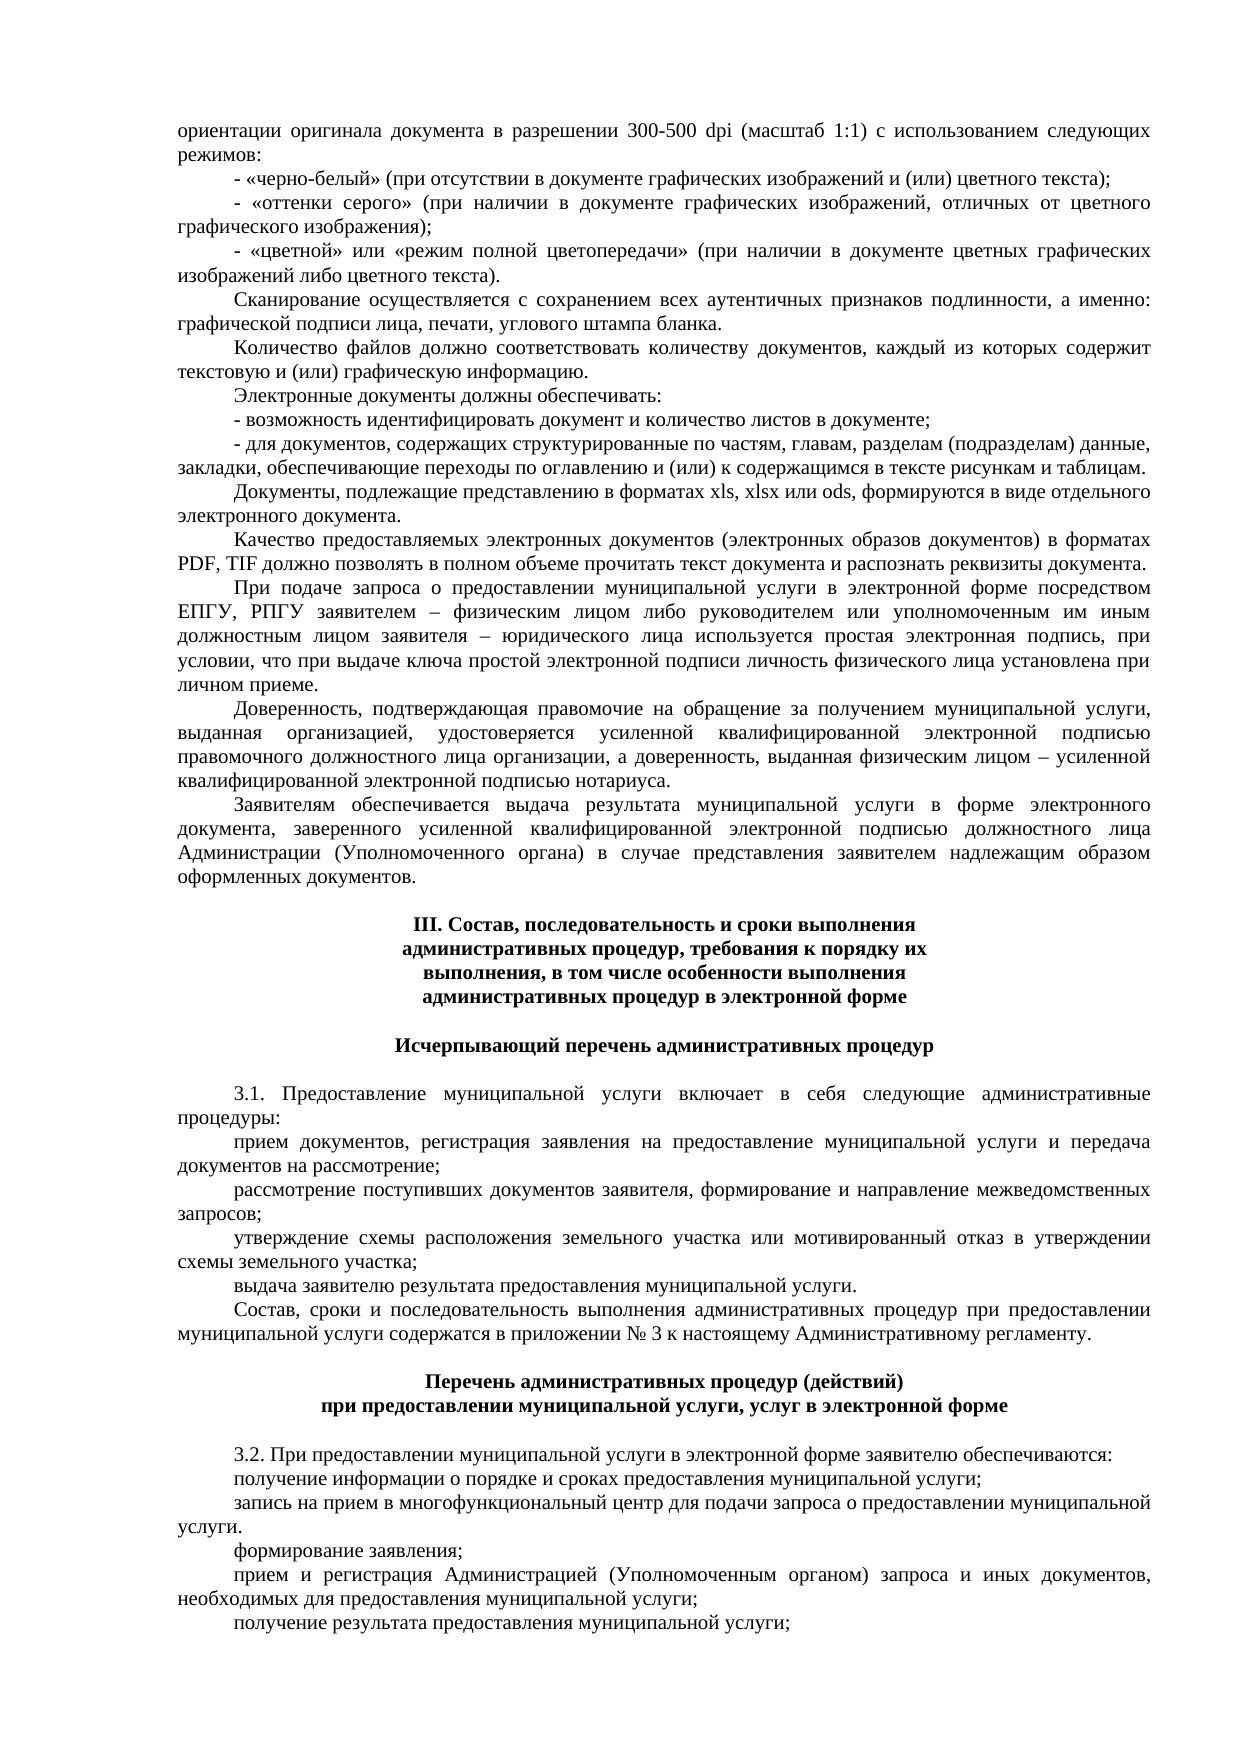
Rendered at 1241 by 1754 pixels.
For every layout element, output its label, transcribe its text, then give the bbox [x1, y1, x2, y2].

title выполнения, в том числе особенности выполнения [177, 960, 1152, 984]
text формирование заявления; [177, 1538, 1152, 1562]
text получение информации о порядке и сроках предоставления муниципальной услуги; [177, 1466, 1152, 1490]
text рассмотрение поступивших документов заявителя, формирование и направление межведомственных запросов; [177, 1177, 1152, 1225]
title административных процедур, требования к порядку их [177, 936, 1152, 960]
title административных процедур в электронной форме [177, 984, 1152, 1008]
text При подаче запроса о предоставлении муниципальной услуги в электронной форме посредством ЕПГУ, РПГУ заявителем – физическим лицом либо руководителем или уполномоченным им иным должностным лицом заявителя – юридического лица используется простая электронная подпись, при условии, что при выдаче ключа простой электронной подписи личность физического лица установлена при личном приеме. [177, 575, 1152, 696]
text Сканирование осуществляется с сохранением всех аутентичных признаков подлинности, а именно: графической подписи лица, печати, углового штампа бланка. [177, 287, 1152, 335]
text получение результата предоставления муниципальной услуги; [177, 1610, 1152, 1634]
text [177, 118, 1152, 166]
text - «цветной» или «режим полной цветопередачи» (при наличии в документе цветных графических изображений либо цветного текста). [177, 238, 1152, 287]
text прием документов, регистрация заявления на предоставление муниципальной услуги и передача документов на рассмотрение; [177, 1129, 1152, 1177]
text запись на прием в многофункциональный центр для подачи запроса о предоставлении муниципальной услуги. [177, 1490, 1152, 1538]
text - «черно-белый» (при отсутствии в документе графических изображений и (или) цветного текста); [177, 166, 1152, 190]
text утверждение схемы расположения земельного участка или мотивированный отказ в утверждении схемы земельного участка; [177, 1225, 1152, 1273]
text выдача заявителю результата предоставления муниципальной услуги. [177, 1273, 1152, 1297]
text Качество предоставляемых электронных документов (электронных образов документов) в форматах PDF, TIF должно позволять в полном объеме прочитать текст документа и распознать реквизиты документа. [177, 527, 1152, 575]
text Состав, сроки и последовательность выполнения административных процедур при предоставлении муниципальной услуги содержатся в приложении № 3 к настоящему Административному регламенту. [177, 1297, 1152, 1345]
title III. Состав, последовательность и сроки выполнения [177, 912, 1152, 936]
text Документы, подлежащие представлению в форматах xls, xlsx или ods, формируются в виде отдельного электронного документа. [177, 479, 1152, 527]
text при предоставлении муниципальной услуги, услуг в электронной форме [177, 1393, 1152, 1417]
text 3.2. При предоставлении муниципальной услуги в электронной форме заявителю обеспечиваются: [177, 1442, 1152, 1466]
text Заявителям обеспечивается выдача результата муниципальной услуги в форме электронного документа, заверенного усиленной квалифицированной электронной подписью должностного лица Администрации (Уполномоченного органа) в случае представления заявителем надлежащим образом оформленных документов. [177, 792, 1152, 888]
text прием и регистрация Администрацией (Уполномоченным органом) запроса и иных документов, необходимых для предоставления муниципальной услуги; [177, 1562, 1152, 1610]
text Количество файлов должно соответствовать количеству документов, каждый из которых содержит текстовую и (или) графическую информацию. [177, 335, 1152, 383]
text Электронные документы должны обеспечивать: [177, 383, 1152, 407]
text Перечень административных процедур (действий) [177, 1369, 1152, 1393]
text - для документов, содержащих структурированные по частям, главам, разделам (подразделам) данные, закладки, обеспечивающие переходы по оглавлению и (или) к содержащимся в тексте рисункам и таблицам. [177, 431, 1152, 479]
text 3.1. Предоставление муниципальной услуги включает в себя следующие административные процедуры: [177, 1081, 1152, 1129]
text - возможность идентифицировать документ и количество листов в документе; [177, 407, 1152, 431]
title Исчерпывающий перечень административных процедур [177, 1032, 1152, 1057]
text - «оттенки серого» (при наличии в документе графических изображений, отличных от цветного графического изображения); [177, 190, 1152, 238]
text Доверенность, подтверждающая правомочие на обращение за получением муниципальной услуги, выданная организацией, удостоверяется усиленной квалифицированной электронной подписью правомочного должностного лица организации, а доверенность, выданная физическим лицом – усиленной квалифицированной электронной подписью нотариуса. [177, 696, 1152, 792]
